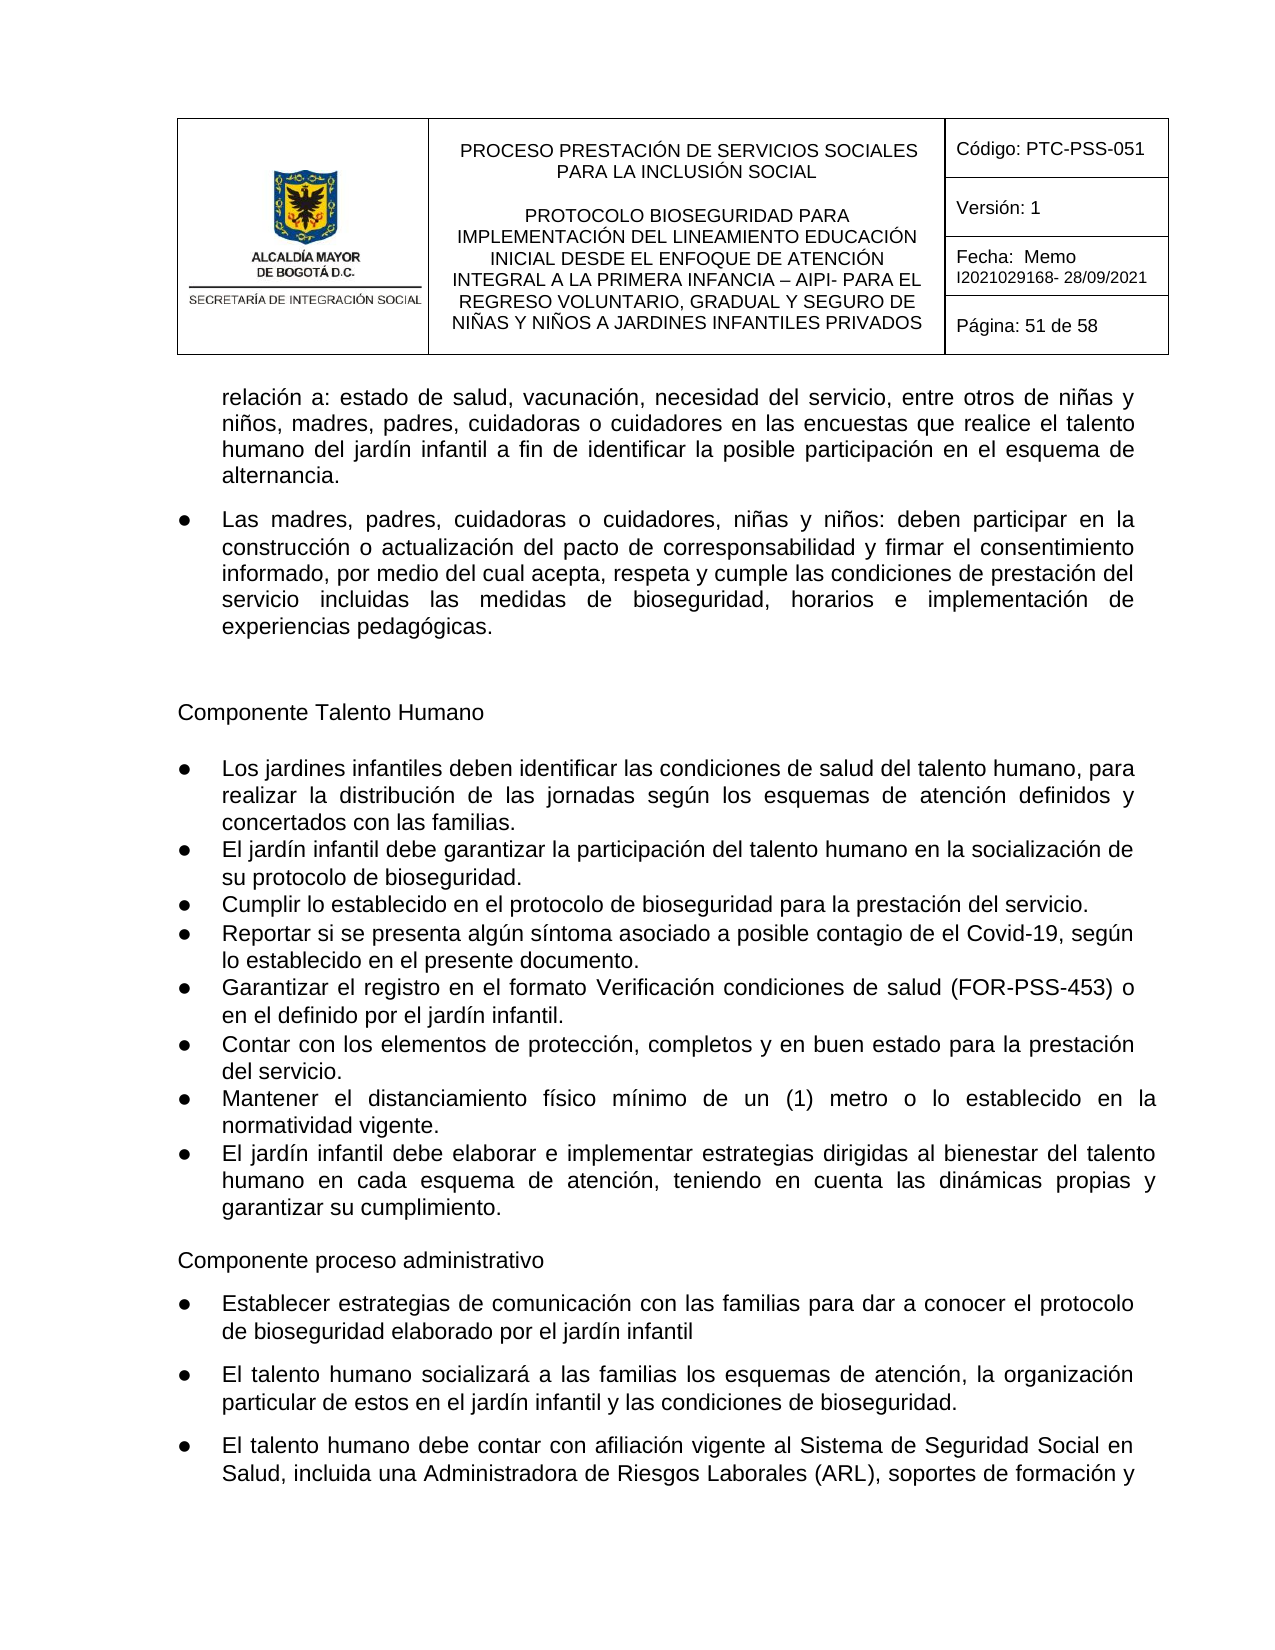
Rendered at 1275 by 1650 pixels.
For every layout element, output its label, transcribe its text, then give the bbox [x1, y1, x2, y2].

list Mantener el distanciamiento físico mínimo de un (1) metro o lo establecido en la normatividad vigente. [177, 1084, 1157, 1139]
list Contar con los elementos de protección, completos y en buen estado para la prestación del servicio. [177, 1030, 1135, 1084]
list El jardín infantil debe garantizar la participación del talento humano en la socialización de su protocolo de bioseguridad. [177, 835, 1135, 890]
text Componente proceso administrativo [177, 1247, 1157, 1273]
list Cumplir lo establecido en el protocolo de bioseguridad para la prestación del servicio. [177, 890, 1135, 918]
list El jardín infantil debe elaborar e implementar estrategias dirigidas al bienestar del talento humano en cada esquema de atención, teniendo en cuenta las dinámicas propias y garantizar su cumplimiento. [177, 1139, 1157, 1220]
list El talento humano socializará a las familias los esquemas de atención, la organización particular de estos en el jardín infantil y las condiciones de bioseguridad. [177, 1361, 1135, 1415]
list Garantizar el registro en el formato Verificación condiciones de salud (FOR-PSS-453) o en el definido por el jardín infantil. [177, 973, 1135, 1028]
picture [188, 170, 422, 304]
text Componente Talento Humano [177, 699, 1135, 725]
list Reportar si se presenta algún síntoma asociado a posible contagio de el Covid-19, según lo establecido en el presente documento. [177, 919, 1135, 973]
list Los jardines infantiles deben identificar las condiciones de salud del talento humano, para realizar la distribución de las jornadas según los esquemas de atención definidos y concertados con las familias. [177, 754, 1135, 835]
list Las madres, padres, cuidadoras o cuidadores, niñas y niños: deben participar en la construcción o actualización del pacto de corresponsabilidad y firmar el consentimiento informado, por medio del cual acepta, respeta y cumple las condiciones de prestación del servicio incluidas las medidas de bioseguridad, horarios e implementación de experiencias pedagógicas. [177, 506, 1135, 639]
list Establecer estrategias de comunicación con las familias para dar a conocer el protocolo de bioseguridad elaborado por el jardín infantil [177, 1289, 1135, 1344]
